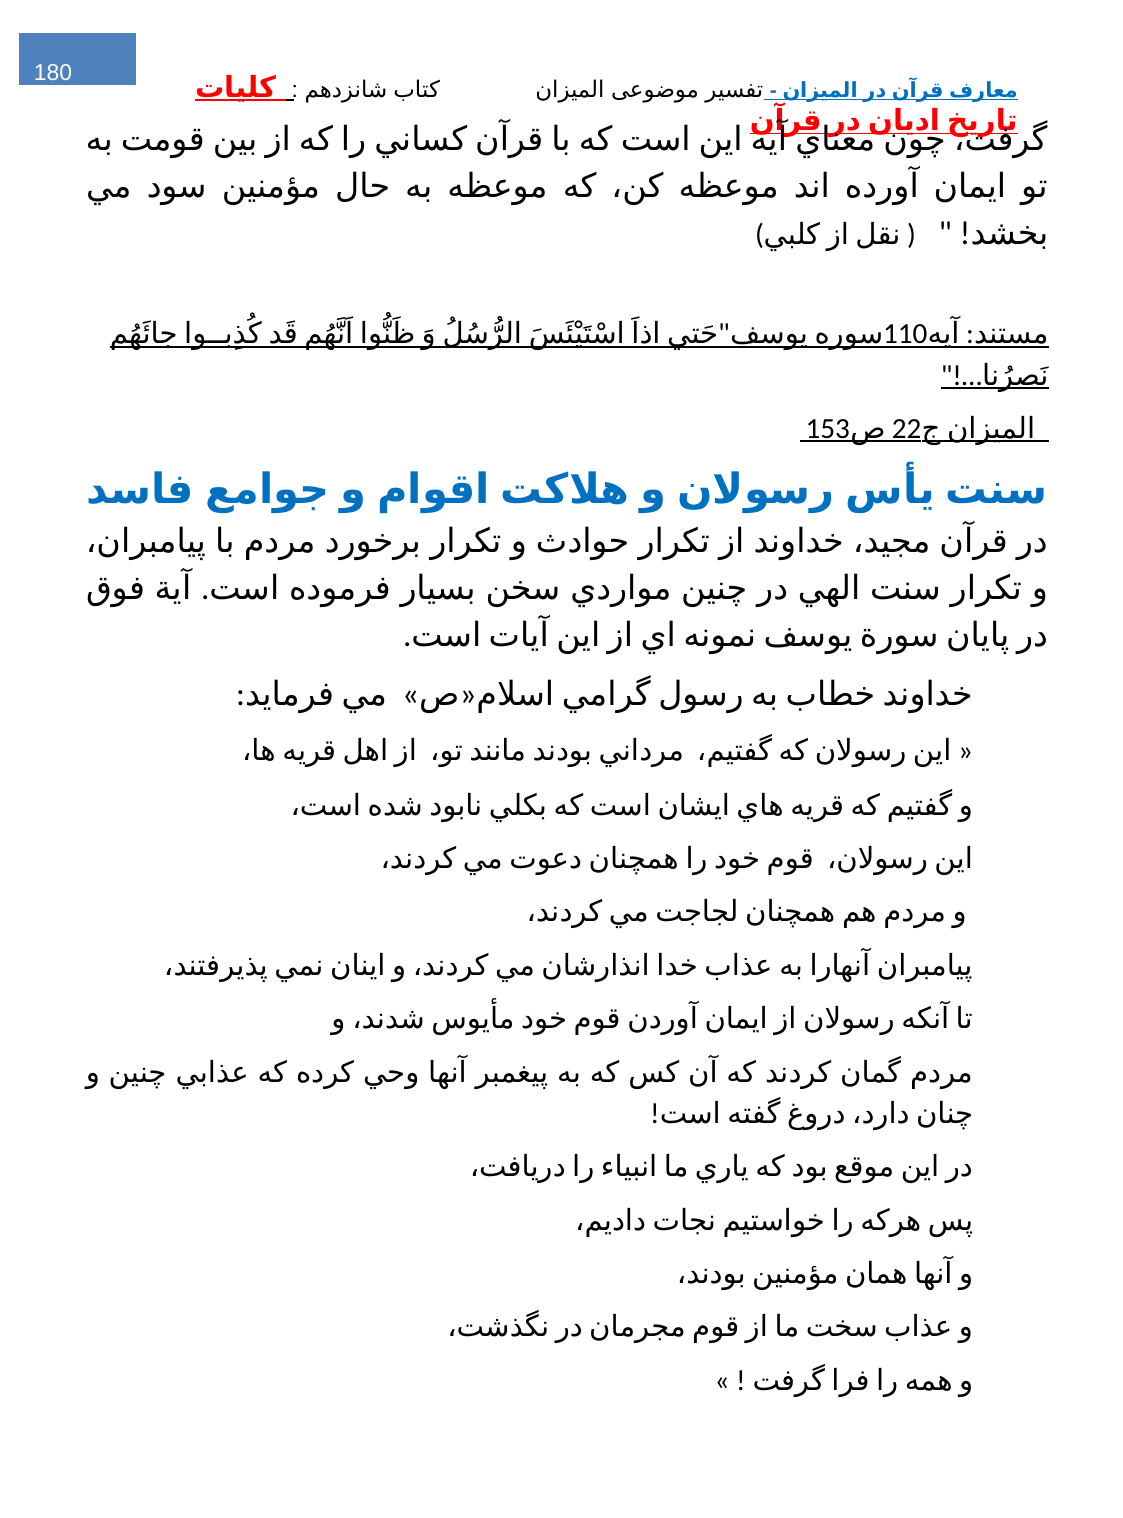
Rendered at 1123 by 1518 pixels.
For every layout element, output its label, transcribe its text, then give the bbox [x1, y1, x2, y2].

text و مردم هم همچنان لجاجت مي كردند، [86, 893, 1048, 929]
text و آنها همان مؤمنين بودند، [86, 1255, 973, 1291]
text الميزان ج22 ص153 [86, 410, 1048, 446]
text و همه را فرا گرفت ! » [86, 1362, 973, 1397]
text پيامبران آنهارا به عذاب خدا انذارشان مي كردند، و اينان نمي پذيرفتند، [86, 947, 1048, 982]
text در اين موقع بود كه ياري ما انبياء را دريافت، [86, 1148, 973, 1184]
text مستند: آيه110سوره يوسف"حَتي اذاَ اسْتَيْئَسَ الرُّسُلُ وَ ظَنُّوا اَنَّهُم قَد كُذِبــوا جائَهُم نَصرُنا…!" [86, 316, 1048, 392]
text « اين رسولان كه گفتيم، مرداني بودند مانند تو، از اهل قريه ها، [86, 732, 1048, 768]
text اين رسولان، قوم خود را همچنان دعوت مي كردند، [86, 840, 1048, 876]
text و عذاب سخت ما از قوم مجرمان در نگذشت، [86, 1308, 973, 1344]
text و گفتيم كه قريه هاي ايشان است كه بكلي نابود شده است، [86, 787, 1048, 822]
text مردم گمان كردند كه آن كس كه به پيغمبر آنها وحي كرده كه عذابي چنين و چنان دارد، دروغ گفته است! [86, 1054, 973, 1130]
text پس هركه را خواستيم نجات داديم، [86, 1202, 973, 1237]
text تا آنكه رسولان از ايمان آوردن قوم خود مأيوس شدند، و [86, 1000, 1048, 1036]
text سنت يأس رسولان و هلاكت اقوام و جوامع فاسد در قرآن مجيد، خداوند از تكرار حوادث و تكرار برخورد مردم با پيامبران، و تكرار سنت الهي در چنين مواردي سخن بسيار فرموده است. آية فوق در پايان سورة يوسف نمونه اي از اين آيات است. [86, 463, 1048, 654]
text خداوند خطاب به رسول گرامي اسلام«ص» مي فرمايد: [86, 673, 1048, 714]
